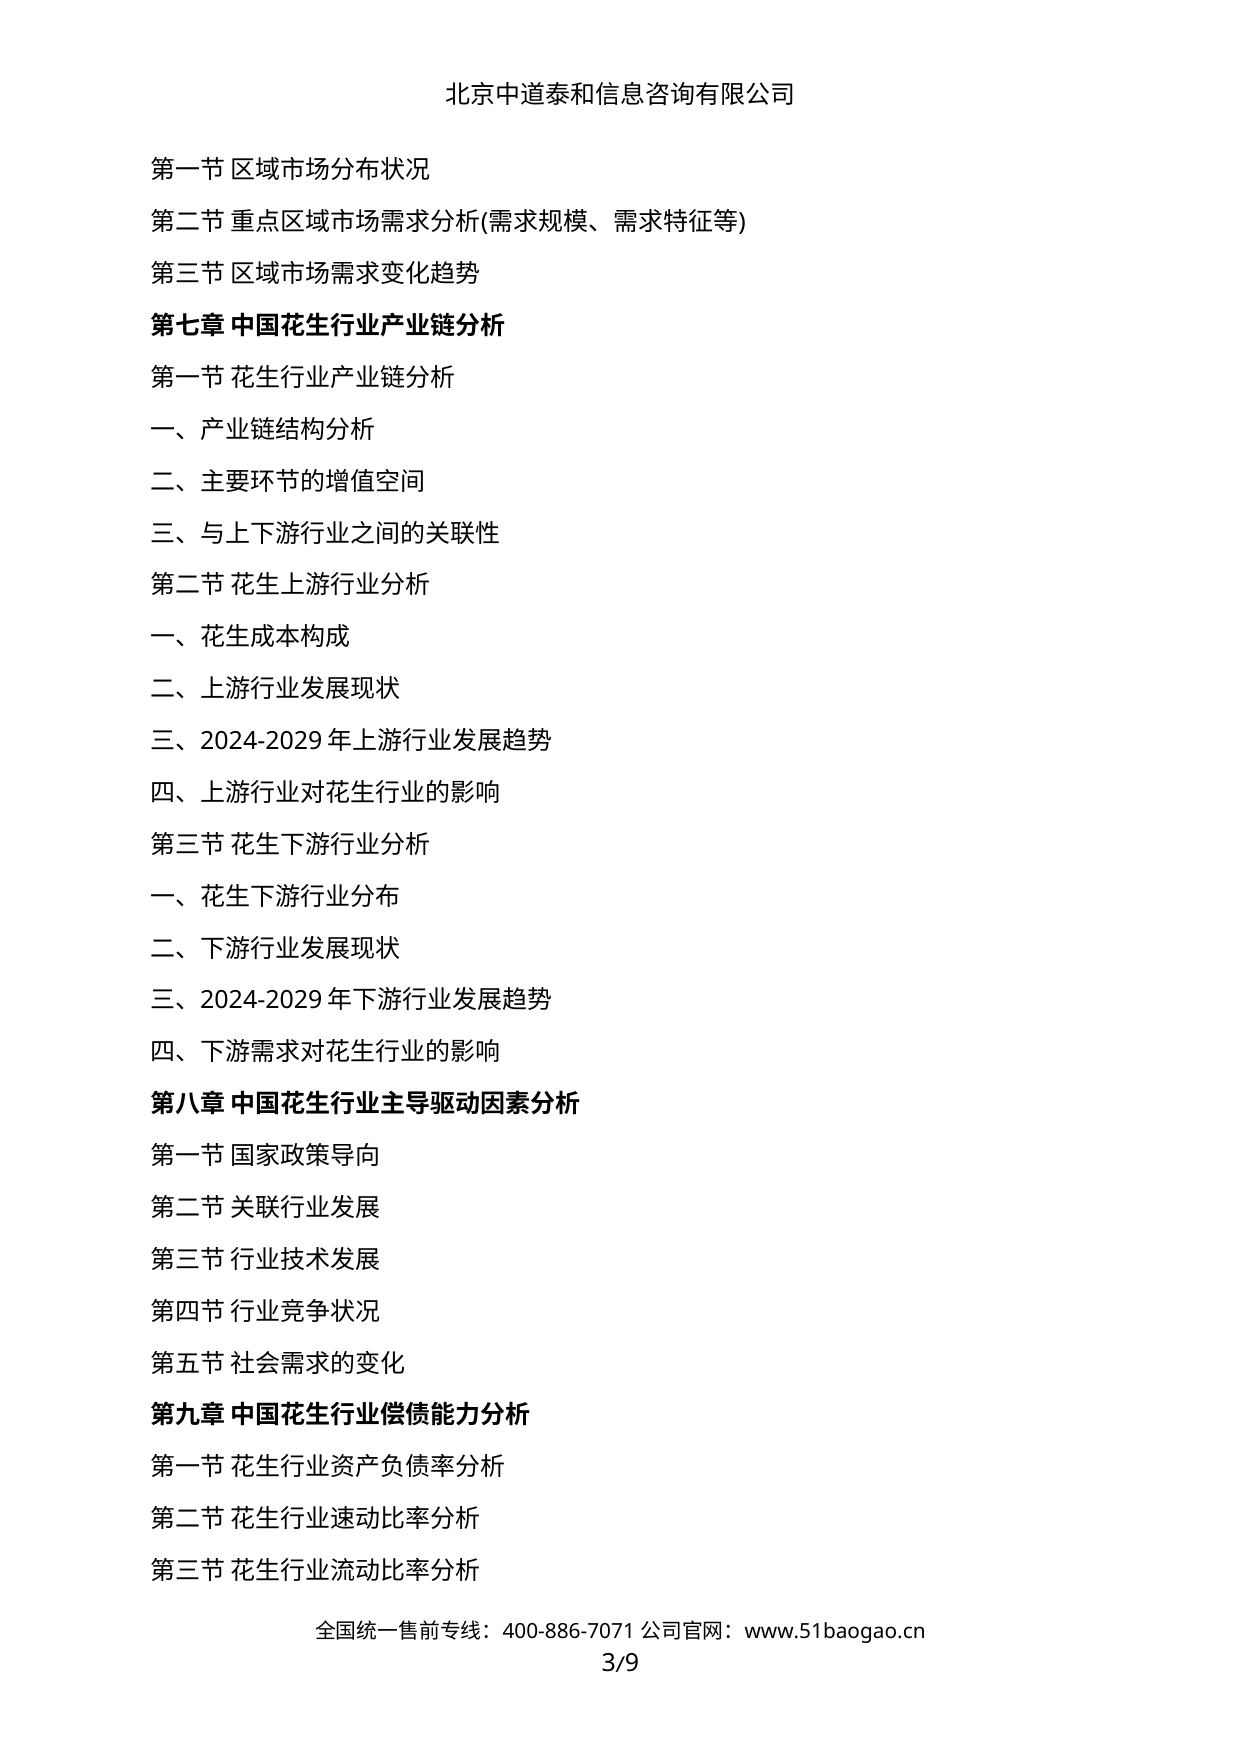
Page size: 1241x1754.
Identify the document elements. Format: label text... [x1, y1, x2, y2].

text 第二节 关联行业发展 [150, 1187, 1090, 1224]
text 四、下游需求对花生行业的影响 [150, 1032, 1090, 1068]
text 第一节 花生行业产业链分析 [150, 357, 1090, 394]
text 第二节 花生行业速动比率分析 [150, 1499, 1090, 1535]
text 四、上游行业对花生行业的影响 [150, 772, 1090, 809]
text 一、产业链结构分析 [150, 409, 1090, 446]
text 三、2024-2029年上游行业发展趋势 [150, 721, 1090, 757]
text 一、花生成本构成 [150, 617, 1090, 653]
text 第三节 行业技术发展 [150, 1239, 1090, 1276]
text 第三节 花生行业流动比率分析 [150, 1551, 1090, 1587]
text 第九章 中国花生行业偿债能力分析 [150, 1395, 1090, 1431]
text 第三节 区域市场需求变化趋势 [150, 254, 1090, 290]
text 第一节 花生行业资产负债率分析 [150, 1447, 1090, 1483]
text 第四节 行业竞争状况 [150, 1291, 1090, 1327]
text 第七章 中国花生行业产业链分析 [150, 306, 1090, 342]
text 第二节 花生上游行业分析 [150, 565, 1090, 601]
text 第一节 国家政策导向 [150, 1136, 1090, 1172]
text 一、花生下游行业分布 [150, 876, 1090, 912]
text 三、2024-2029年下游行业发展趋势 [150, 980, 1090, 1016]
text 第一节 区域市场分布状况 [150, 150, 1090, 186]
text 第二节 重点区域市场需求分析(需求规模、需求特征等) [150, 202, 1090, 238]
text 二、主要环节的增值空间 [150, 461, 1090, 497]
text 第八章 中国花生行业主导驱动因素分析 [150, 1084, 1090, 1120]
text 第三节 花生下游行业分析 [150, 824, 1090, 861]
text 第五节 社会需求的变化 [150, 1343, 1090, 1379]
text 二、上游行业发展现状 [150, 669, 1090, 705]
text 二、下游行业发展现状 [150, 928, 1090, 964]
text 三、与上下游行业之间的关联性 [150, 513, 1090, 549]
